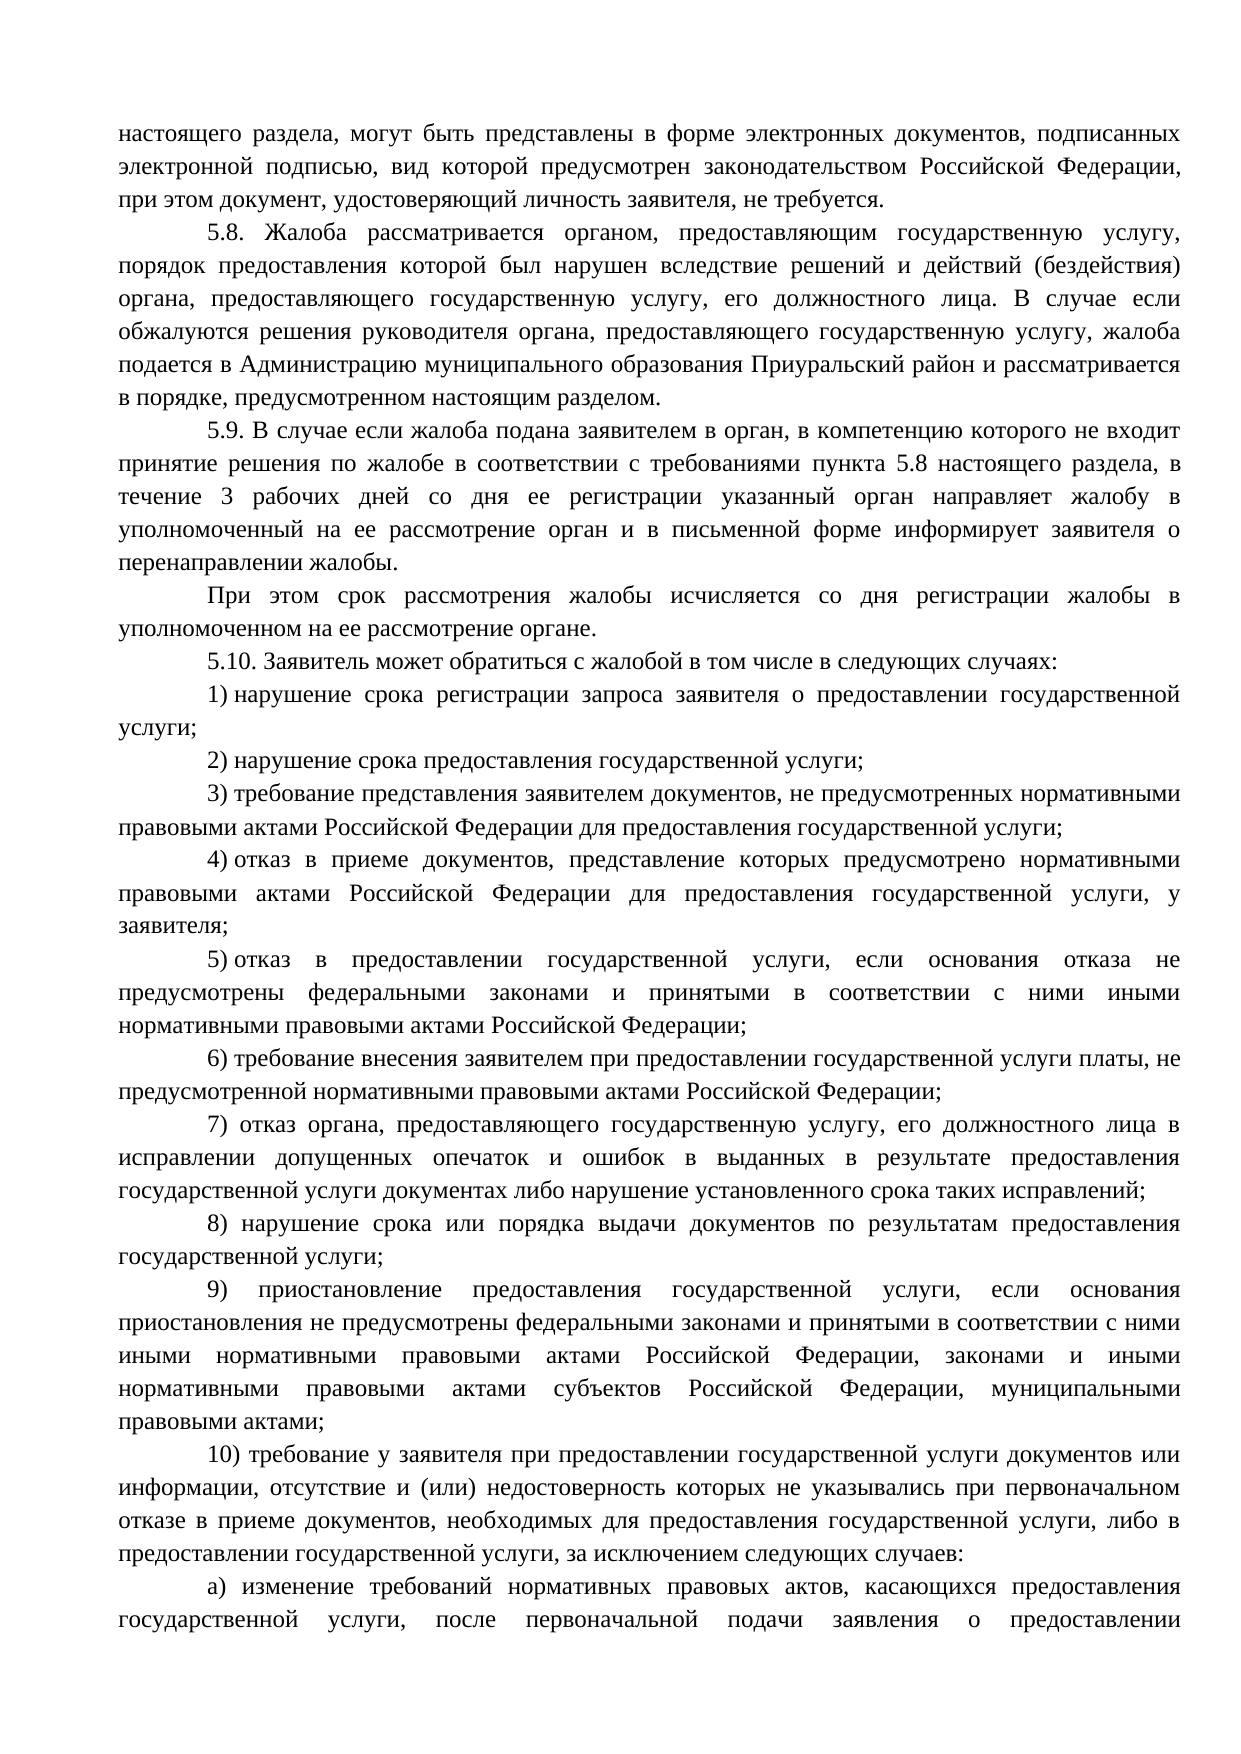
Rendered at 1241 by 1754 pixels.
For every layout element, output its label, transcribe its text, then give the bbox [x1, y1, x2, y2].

text 1) нарушение срока регистрации запроса заявителя о предоставлении государственной услуги; [118, 679, 1181, 741]
text 3) требование представления заявителем документов, не предусмотренных нормативными правовыми актами Российской Федерации для предоставления государственной услуги; [118, 778, 1181, 840]
text 5) отказ в предоставлении государственной услуги, если основания отказа не предусмотрены федеральными законами и принятыми в соответствии с ними иными нормативными правовыми актами Российской Федерации; [118, 944, 1181, 1038]
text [118, 1571, 1181, 1633]
text 5.10. Заявитель может обратиться с жалобой в том числе в следующих случаях: [118, 646, 1181, 675]
text 8) нарушение срока или порядка выдачи документов по результатам предоставления государственной услуги; [118, 1208, 1181, 1269]
text 4) отказ в приеме документов, представление которых предусмотрено нормативными правовыми актами Российской Федерации для предоставления государственной услуги, у заявителя; [118, 844, 1181, 939]
text 2) нарушение срока предоставления государственной услуги; [118, 746, 1181, 774]
text 5.9. В случае если жалоба подана заявителем в орган, в компетенцию которого не входит принятие решения по жалобе в соответствии с требованиями пункта 5.8 настоящего раздела, в течение 3 рабочих дней со дня ее регистрации указанный орган направляет жалобу в уполномоченный на ее рассмотрение орган и в письменной форме информирует заявителя о перенаправлении жалобы. [118, 415, 1181, 576]
text 6) требование внесения заявителем при предоставлении государственной услуги платы, не предусмотренной нормативными правовыми актами Российской Федерации; [118, 1043, 1181, 1104]
text 5.8. Жалоба рассматривается органом, предоставляющим государственную услугу, порядок предоставления которой был нарушен вследствие решений и действий (бездействия) органа, предоставляющего государственную услугу, его должностного лица. В случае если обжалуются решения руководителя органа, предоставляющего государственную услугу, жалоба подается в Администрацию муниципального образования Приуральский район и рассматривается в порядке, предусмотренном настоящим разделом. [118, 217, 1181, 411]
text 10) требование у заявителя при предоставлении государственной услуги документов или информации, отсутствие и (или) недостоверность которых не указывались при первоначальном отказе в приеме документов, необходимых для предоставления государственной услуги, либо в предоставлении государственной услуги, за исключением следующих случаев: [118, 1439, 1181, 1567]
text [118, 118, 1181, 213]
text При этом срок рассмотрения жалобы исчисляется со дня регистрации жалобы в уполномоченном на ее рассмотрение органе. [118, 580, 1181, 642]
text 9) приостановление предоставления государственной услуги, если основания приостановления не предусмотрены федеральными законами и принятыми в соответствии с ними иными нормативными правовыми актами Российской Федерации, законами и иными нормативными правовыми актами субъектов Российской Федерации, муниципальными правовыми актами; [118, 1274, 1181, 1435]
text 7) отказ органа, предоставляющего государственную услугу, его должностного лица в исправлении допущенных опечаток и ошибок в выданных в результате предоставления государственной услуги документах либо нарушение установленного срока таких исправлений; [118, 1109, 1181, 1203]
